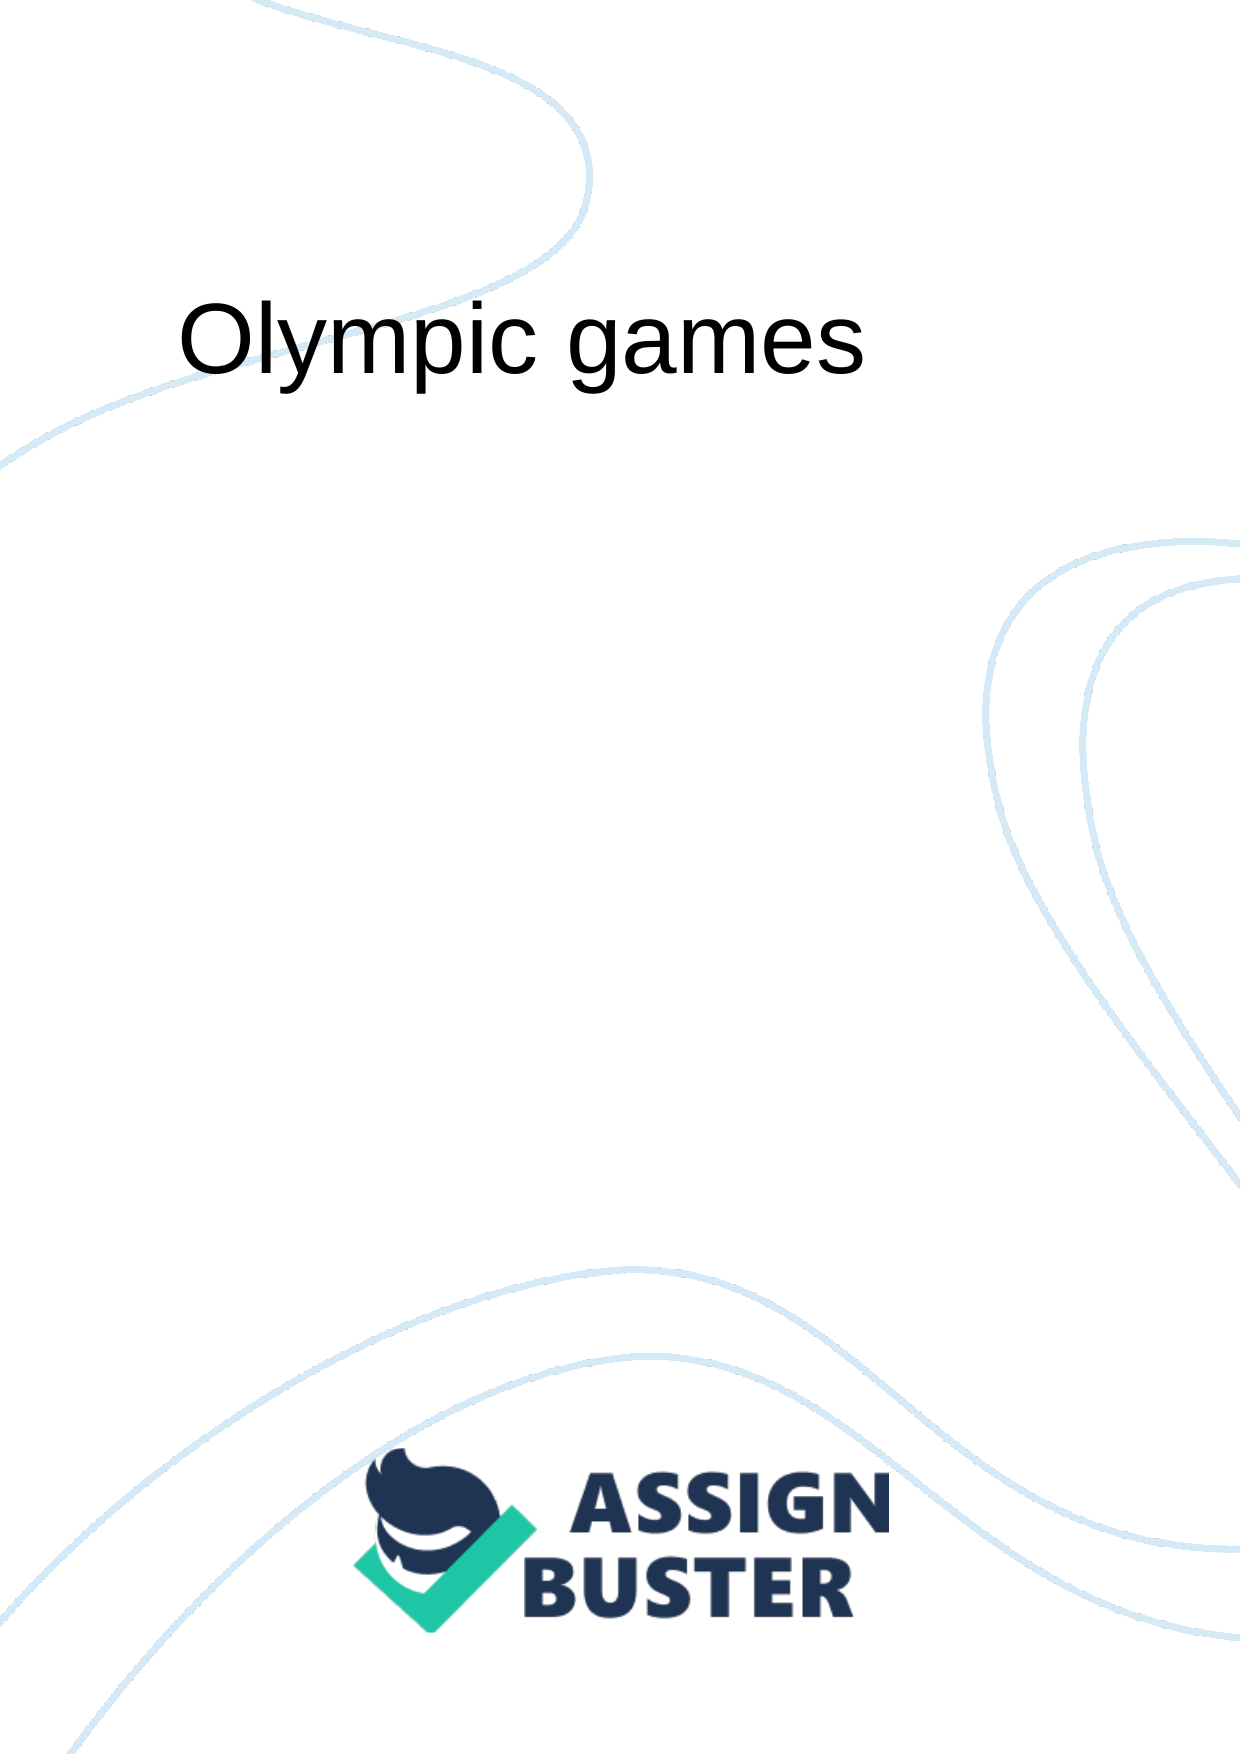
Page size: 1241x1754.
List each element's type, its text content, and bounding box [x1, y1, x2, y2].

subtitle Olympic games [177, 279, 1152, 394]
picture [0, 0, 1241, 1754]
